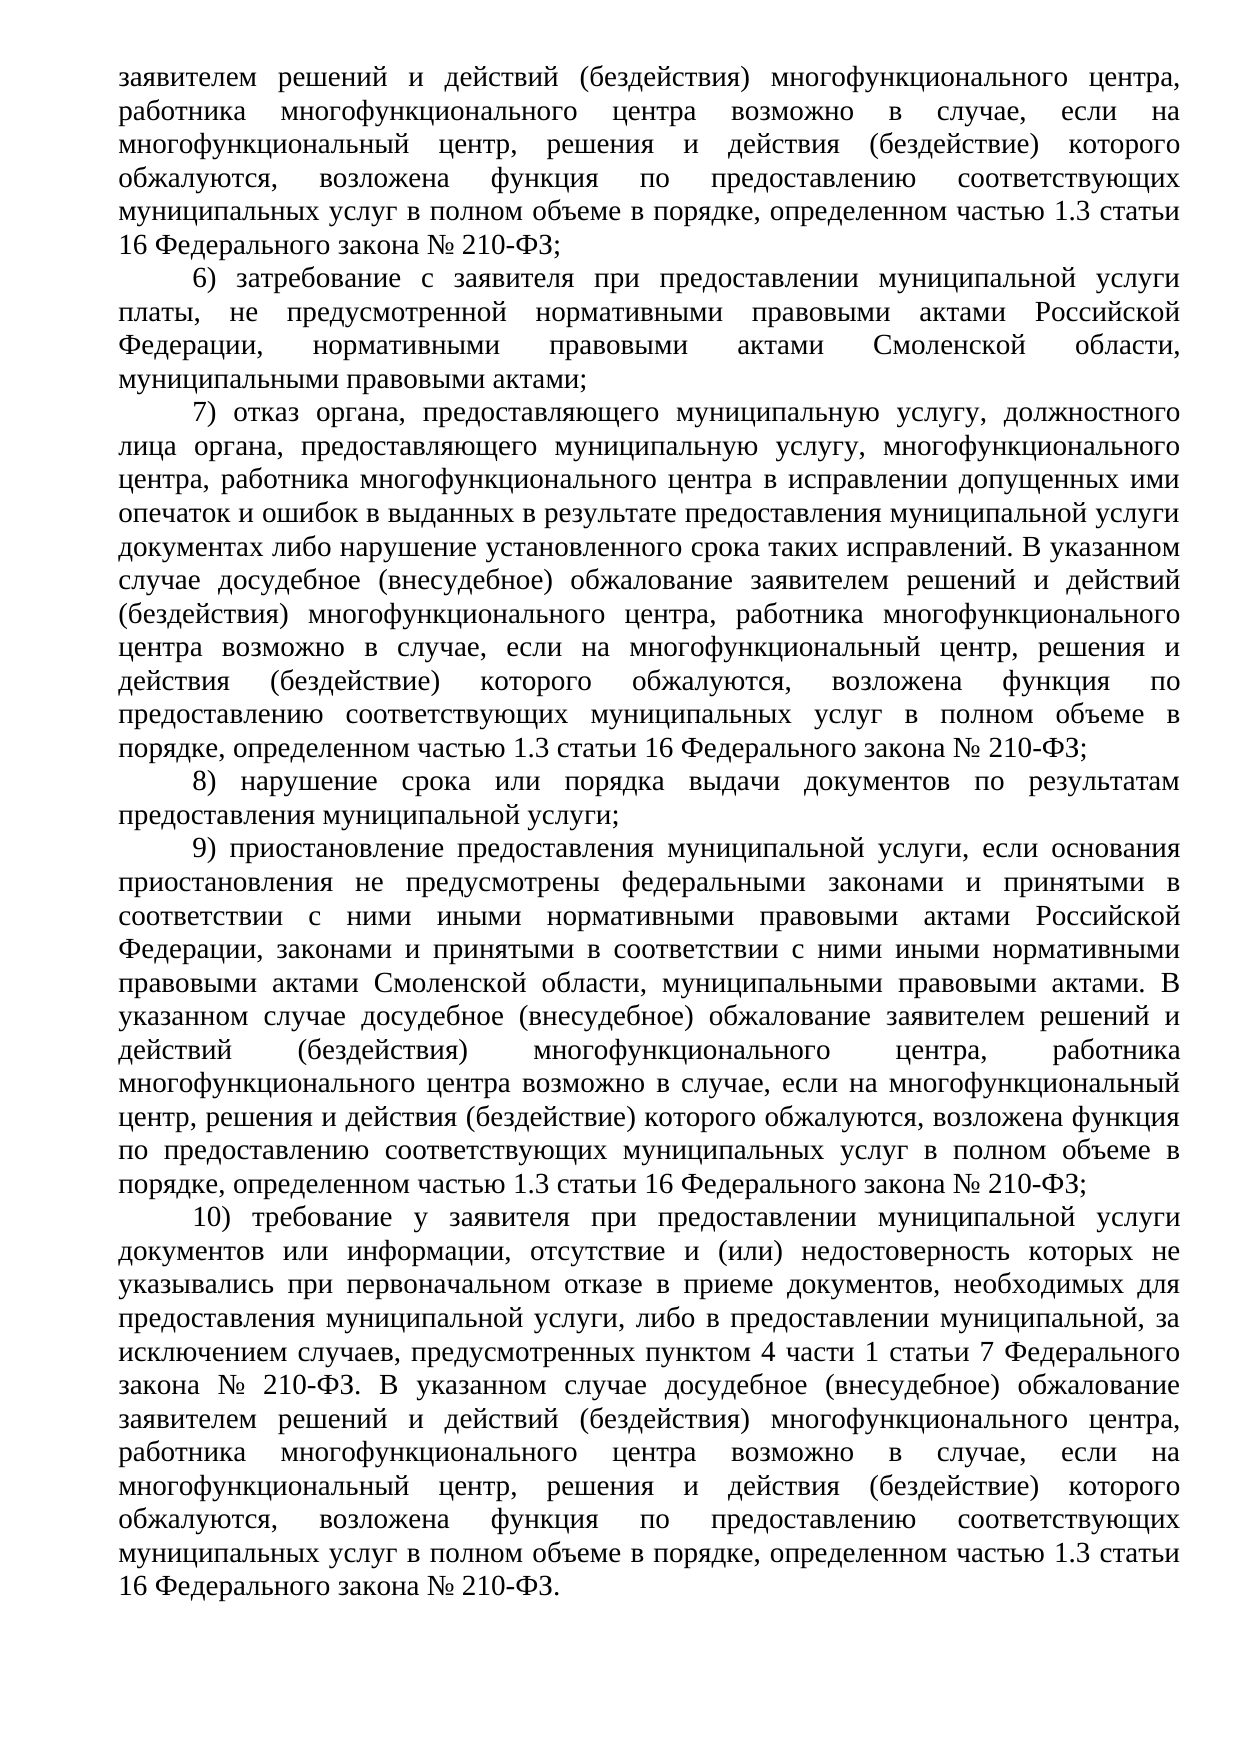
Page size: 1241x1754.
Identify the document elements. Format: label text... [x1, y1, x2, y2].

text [118, 59, 1181, 260]
text 10) требование у заявителя при предоставлении муниципальной услуги документов или информации, отсутствие и (или) недостоверность которых не указывались при первоначальном отказе в приеме документов, необходимых для предоставления муниципальной услуги, либо в предоставлении муниципальной, за исключением случаев, предусмотренных пунктом 4 части 1 статьи 7 Федерального закона № 210-ФЗ. В указанном случае досудебное (внесудебное) обжалование заявителем решений и действий (бездействия) многофункционального центра, работника многофункционального центра возможно в случае, если на многофункциональный центр, решения и действия (бездействие) которого обжалуются, возложена функция по предоставлению соответствующих муниципальных услуг в полном объеме в порядке, определенном частью 1.3 статьи 16 Федерального закона № 210-ФЗ. [118, 1199, 1181, 1602]
text 9) приостановление предоставления муниципальной услуги, если основания приостановления не предусмотрены федеральными законами и принятыми в соответствии с ними иными нормативными правовыми актами Российской Федерации, законами и принятыми в соответствии с ними иными нормативными правовыми актами Смоленской области, муниципальными правовыми актами. В указанном случае досудебное (внесудебное) обжалование заявителем решений и действий (бездействия) многофункционального центра, работника многофункционального центра возможно в случае, если на многофункциональный центр, решения и действия (бездействие) которого обжалуются, возложена функция по предоставлению соответствующих муниципальных услуг в полном объеме в порядке, определенном частью 1.3 статьи 16 Федерального закона № 210-ФЗ; [118, 831, 1181, 1199]
text 6) затребование с заявителя при предоставлении муниципальной услуги платы, не предусмотренной нормативными правовыми актами Российской Федерации, нормативными правовыми актами Смоленской области, муниципальными правовыми актами; [118, 260, 1181, 394]
text 8) нарушение срока или порядка выдачи документов по результатам предоставления муниципальной услуги; [118, 763, 1181, 831]
text 7) отказ органа, предоставляющего муниципальную услугу, должностного лица органа, предоставляющего муниципальную услугу, многофункционального центра, работника многофункционального центра в исправлении допущенных ими опечаток и ошибок в выданных в результате предоставления муниципальной услуги документах либо нарушение установленного срока таких исправлений. В указанном случае досудебное (внесудебное) обжалование заявителем решений и действий (бездействия) многофункционального центра, работника многофункционального центра возможно в случае, если на многофункциональный центр, решения и действия (бездействие) которого обжалуются, возложена функция по предоставлению соответствующих муниципальных услуг в полном объеме в порядке, определенном частью 1.3 статьи 16 Федерального закона № 210-ФЗ; [118, 394, 1181, 763]
